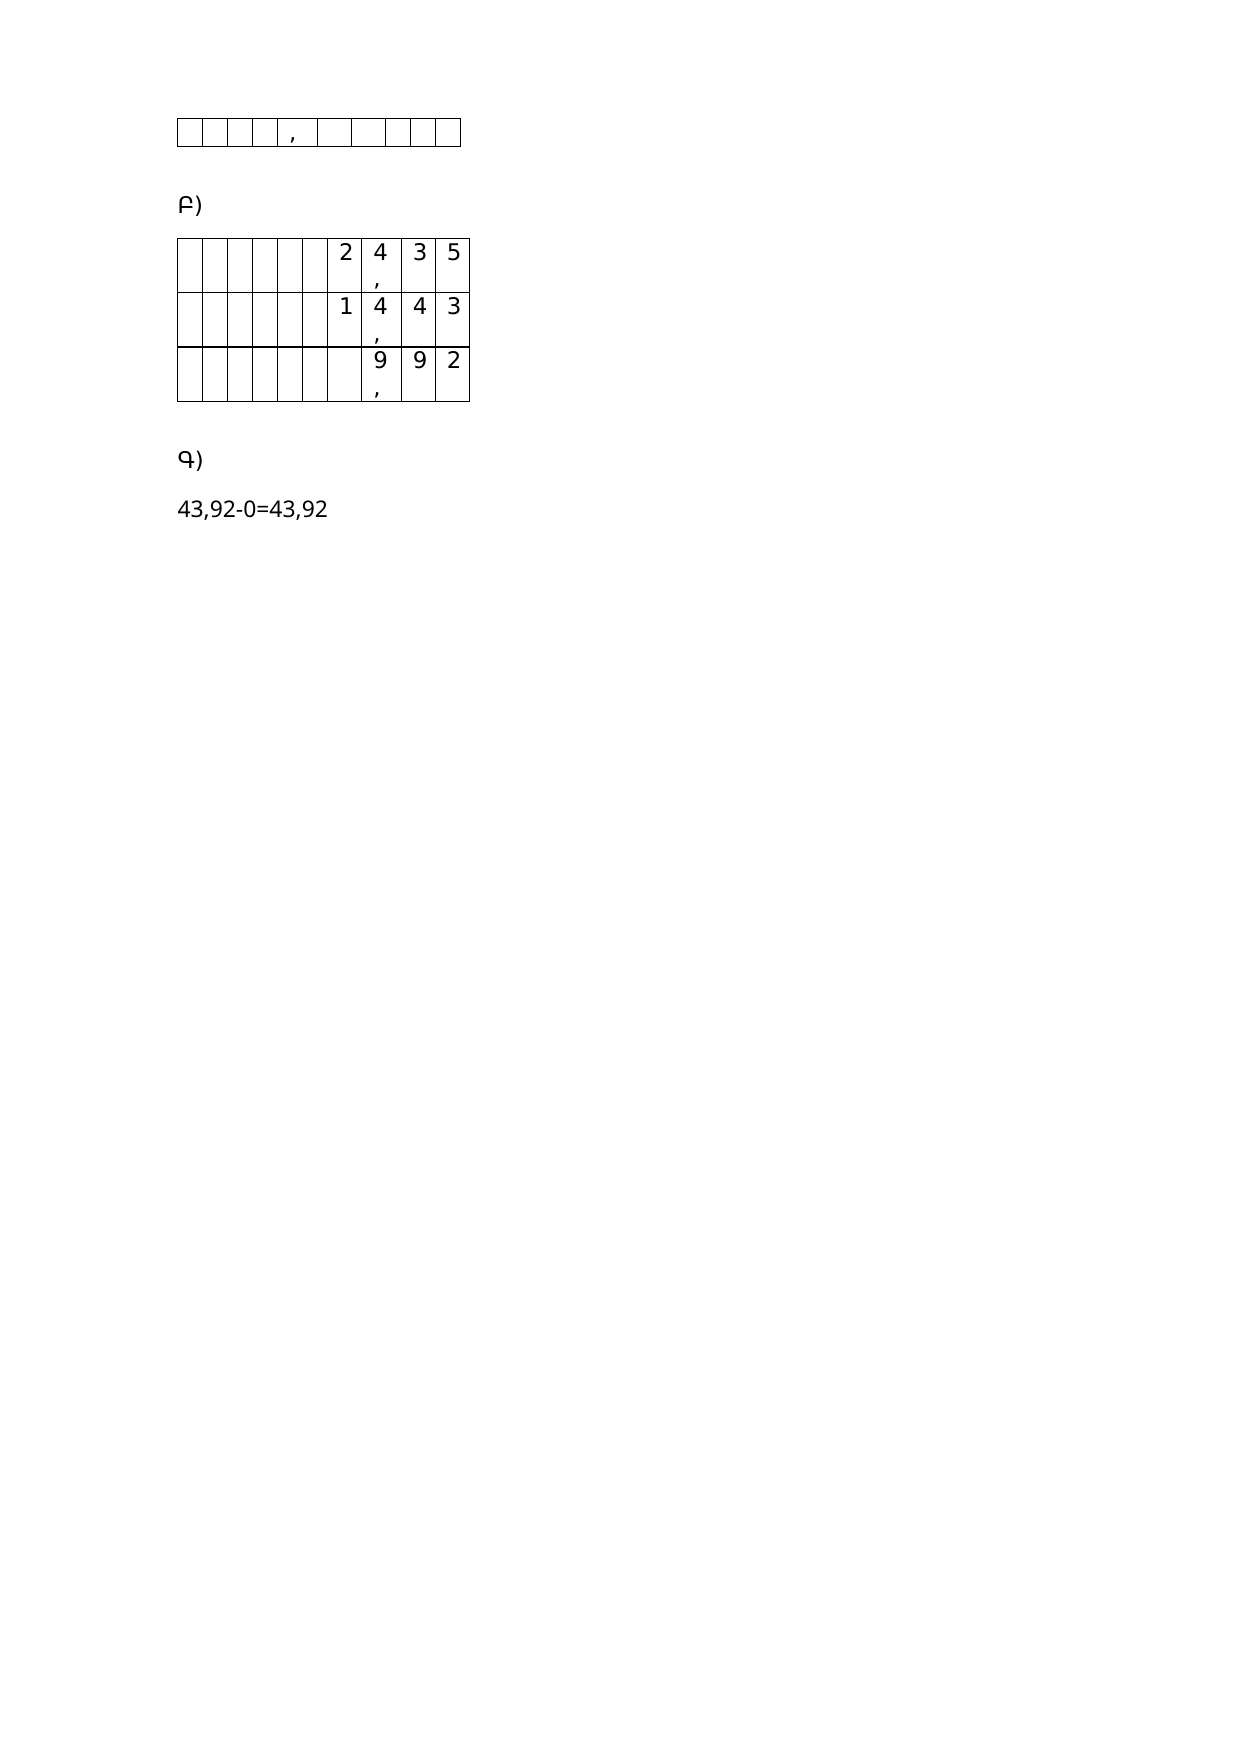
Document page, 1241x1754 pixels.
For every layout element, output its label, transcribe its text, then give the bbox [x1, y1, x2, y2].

table_cell [228, 348, 252, 401]
table_cell [203, 348, 227, 401]
table_cell 4, [362, 293, 401, 346]
table_cell [278, 293, 302, 346]
table_cell [303, 348, 327, 401]
table_cell [328, 348, 361, 401]
table_cell 2 [436, 348, 469, 401]
table_header [178, 239, 202, 292]
table_cell [228, 119, 252, 146]
table_cell [178, 119, 202, 146]
table_cell 3 [436, 293, 469, 346]
text Բ) [177, 192, 1152, 219]
table_cell 3, [278, 119, 317, 146]
table_cell [386, 119, 410, 146]
text Գ) [177, 447, 1152, 474]
table_header [228, 239, 252, 292]
table_cell [203, 293, 227, 346]
table_cell 4 [402, 293, 435, 346]
table_cell 9 [352, 119, 385, 146]
table_cell [253, 348, 277, 401]
table_cell [253, 293, 277, 346]
table_cell [203, 119, 227, 146]
table_cell [436, 119, 460, 146]
table_cell 1 [318, 119, 351, 146]
table_header [253, 239, 277, 292]
table_cell [411, 119, 435, 146]
table_header [303, 239, 327, 292]
text 43,92-0=43,92 [177, 493, 1152, 524]
table_cell 9, [362, 348, 401, 401]
table_header 3 [402, 239, 435, 292]
table_cell 9 [402, 348, 435, 401]
table_cell [228, 293, 252, 346]
table_header 4, [362, 239, 401, 292]
table_header 5 [436, 239, 469, 292]
table_cell [178, 348, 202, 401]
table_cell [278, 348, 302, 401]
table_cell [253, 119, 277, 146]
table_header 2 [328, 239, 361, 292]
table_header [203, 239, 227, 292]
table_cell [178, 293, 202, 346]
table_cell [303, 293, 327, 346]
table_header [278, 239, 302, 292]
table_cell 1 [328, 293, 361, 346]
